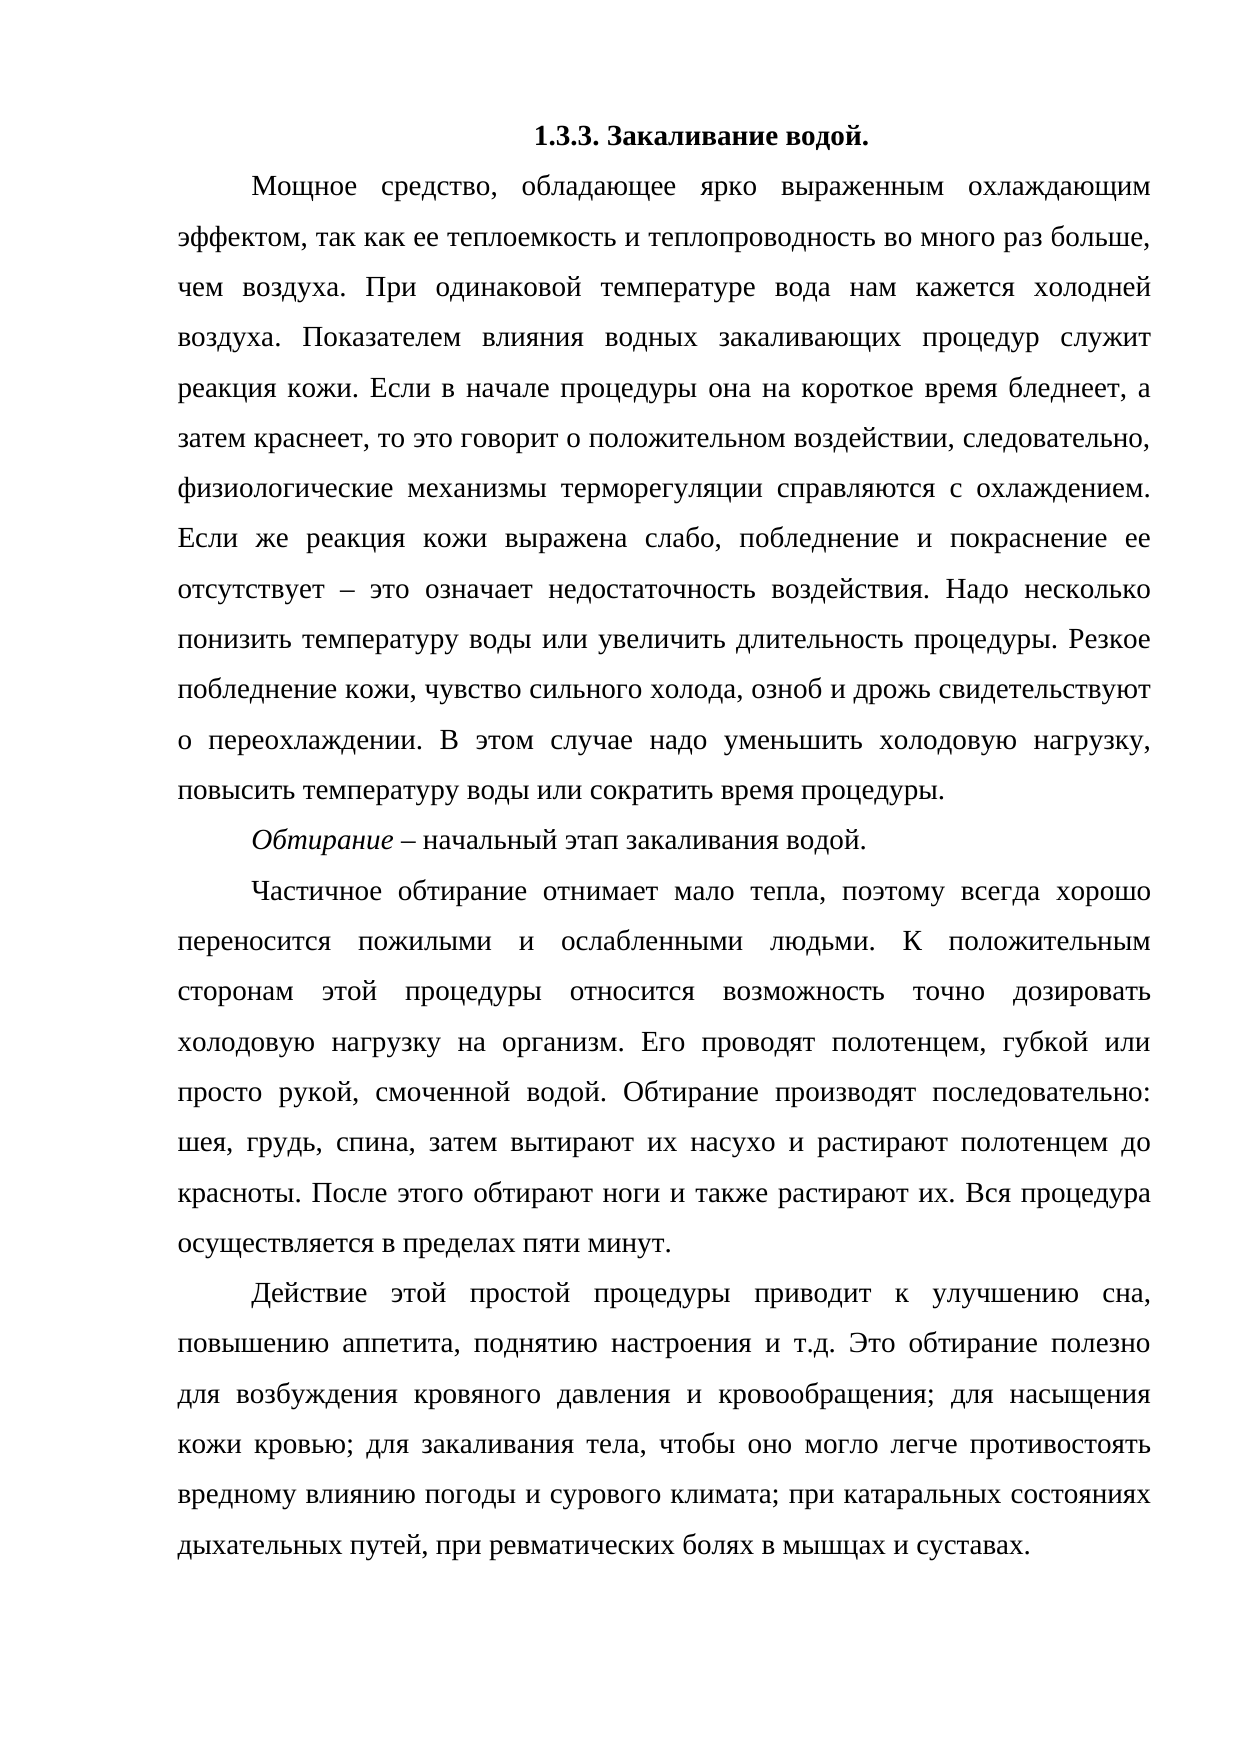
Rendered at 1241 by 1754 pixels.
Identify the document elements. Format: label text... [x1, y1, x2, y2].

text Действие этой простой процедуры приводит к улучшению сна, повышению аппетита, поднятию настроения и т.д. Это обтирание полезно для возбуждения кровяного давления и кровообращения; для насыщения кожи кровью; для закаливания тела, чтобы оно могло легче противостоять вредному влиянию погоды и сурового климата; при катаральных состояниях дыхательных путей, при ревматических болях в мышцах и суставах. [177, 1275, 1152, 1560]
text Мощное средство, обладающее ярко выраженным охлаждающим эффектом, так как ее теплоемкость и теплопроводность во много раз больше, чем воздуха. При одинаковой температуре вода нам кажется холодней воздуха. Показателем влияния водных закаливающих процедур служит реакция кожи. Если в начале процедуры она на короткое время бледнеет, а затем краснеет, то это говорит о положительном воздействии, следовательно, физиологические механизмы терморегуляции справляются с охлаждением. Если же реакция кожи выражена слабо, побледнение и покраснение ее отсутствует – это означает недостаточность воздействия. Надо несколько понизить температуру воды или увеличить длительность процедуры. Резкое побледнение кожи, чувство сильного холода, озноб и дрожь свидетельствуют о переохлаждении. В этом случае надо уменьшить холодовую нагрузку, повысить температуру воды или сократить время процедуры. [177, 168, 1152, 806]
text Частичное обтирание отнимает мало тепла, поэтому всегда хорошо переносится пожилыми и ослабленными людьми. К положительным сторонам этой процедуры относится возможность точно дозировать холодовую нагрузку на организм. Его проводят полотенцем, губкой или просто рукой, смоченной водой. Обтирание производят последовательно: шея, грудь, спина, затем вытирают их насухо и растирают полотенцем до красноты. После этого обтирают ноги и также растирают их. Вся процедура осуществляется в пределах пяти минут. [177, 873, 1152, 1258]
subtitle 1.3.3. Закаливание водой. [177, 118, 1152, 152]
text Обтирание – начальный этап закаливания водой. [177, 822, 1152, 856]
